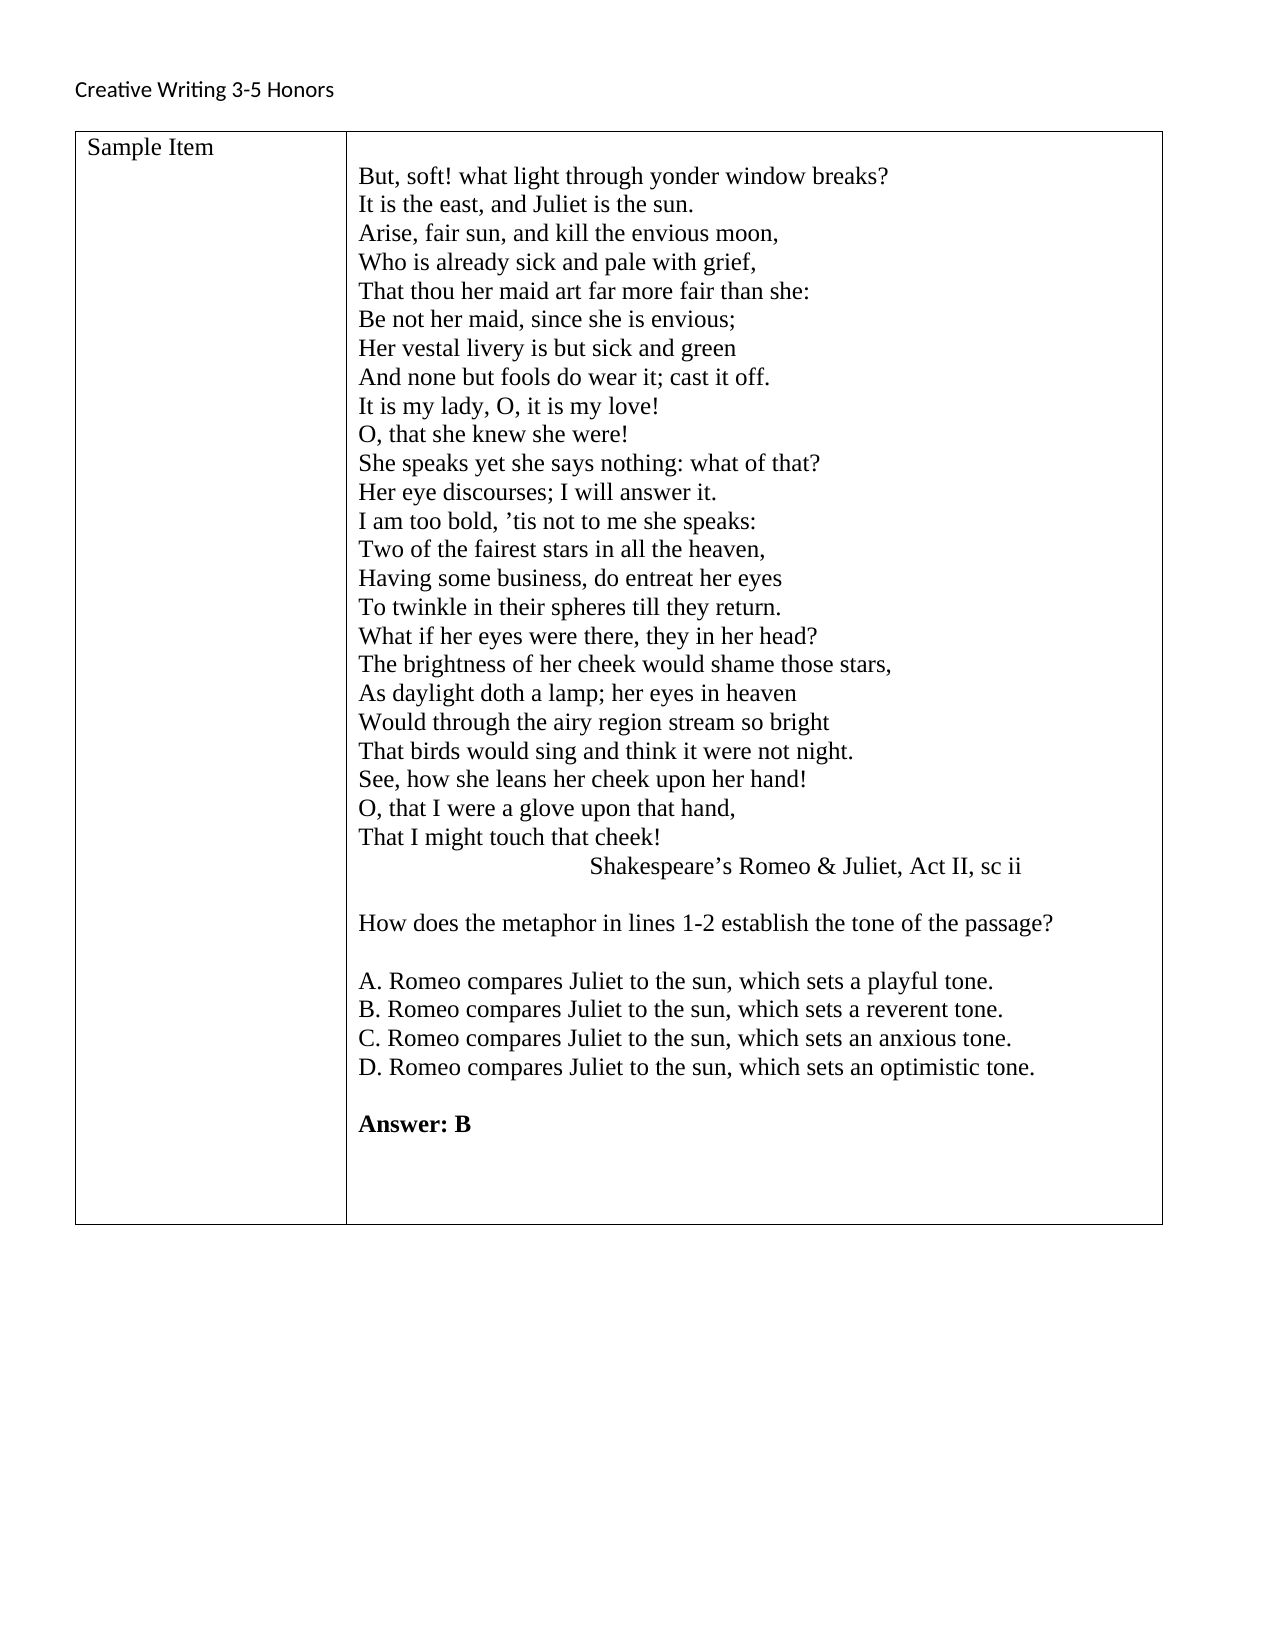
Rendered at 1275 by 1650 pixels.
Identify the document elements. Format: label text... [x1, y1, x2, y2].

table_header But, soft! what light through yonder window breaks? It is the east, and Juliet is the sun. Arise, fair sun, and kill the envious moon, Who is already sick and pale with grief, That thou her maid art far more fair than she: Be not her maid, since she is envious; Her vestal livery is but sick and green And none but fools do wear it; cast it off. It is my lady, O, it is my love! O, that she knew she were! She speaks yet she says nothing: what of that? Her eye discourses; I will answer it. I am too bold, ’tis not to me she speaks: Two of the fairest stars in all the heaven, Having some business, do entreat her eyes To twinkle in their spheres till they return. What if her eyes were there, they in her head? The brightness of her cheek would shame those stars, As daylight doth a lamp; her eyes in heaven Would through the airy region stream so bright That birds would sing and think it were not night. See, how she leans her cheek upon her hand! O, that I were a glove upon that hand, That I might touch that cheek! Shakespeare’s Romeo & Juliet, Act II, sc ii How does the metaphor in lines 1-2 establish the tone of the passage? A. Romeo compares Juliet to the sun, which sets a playful tone. B. Romeo compares Juliet to the sun, which sets a reverent tone. C. Romeo compares Juliet to the sun, which sets an anxious tone. D. Romeo compares Juliet to the sun, which sets an optimistic tone. Answer: B [347, 132, 1162, 1224]
table_header Sample Item [76, 132, 346, 1224]
